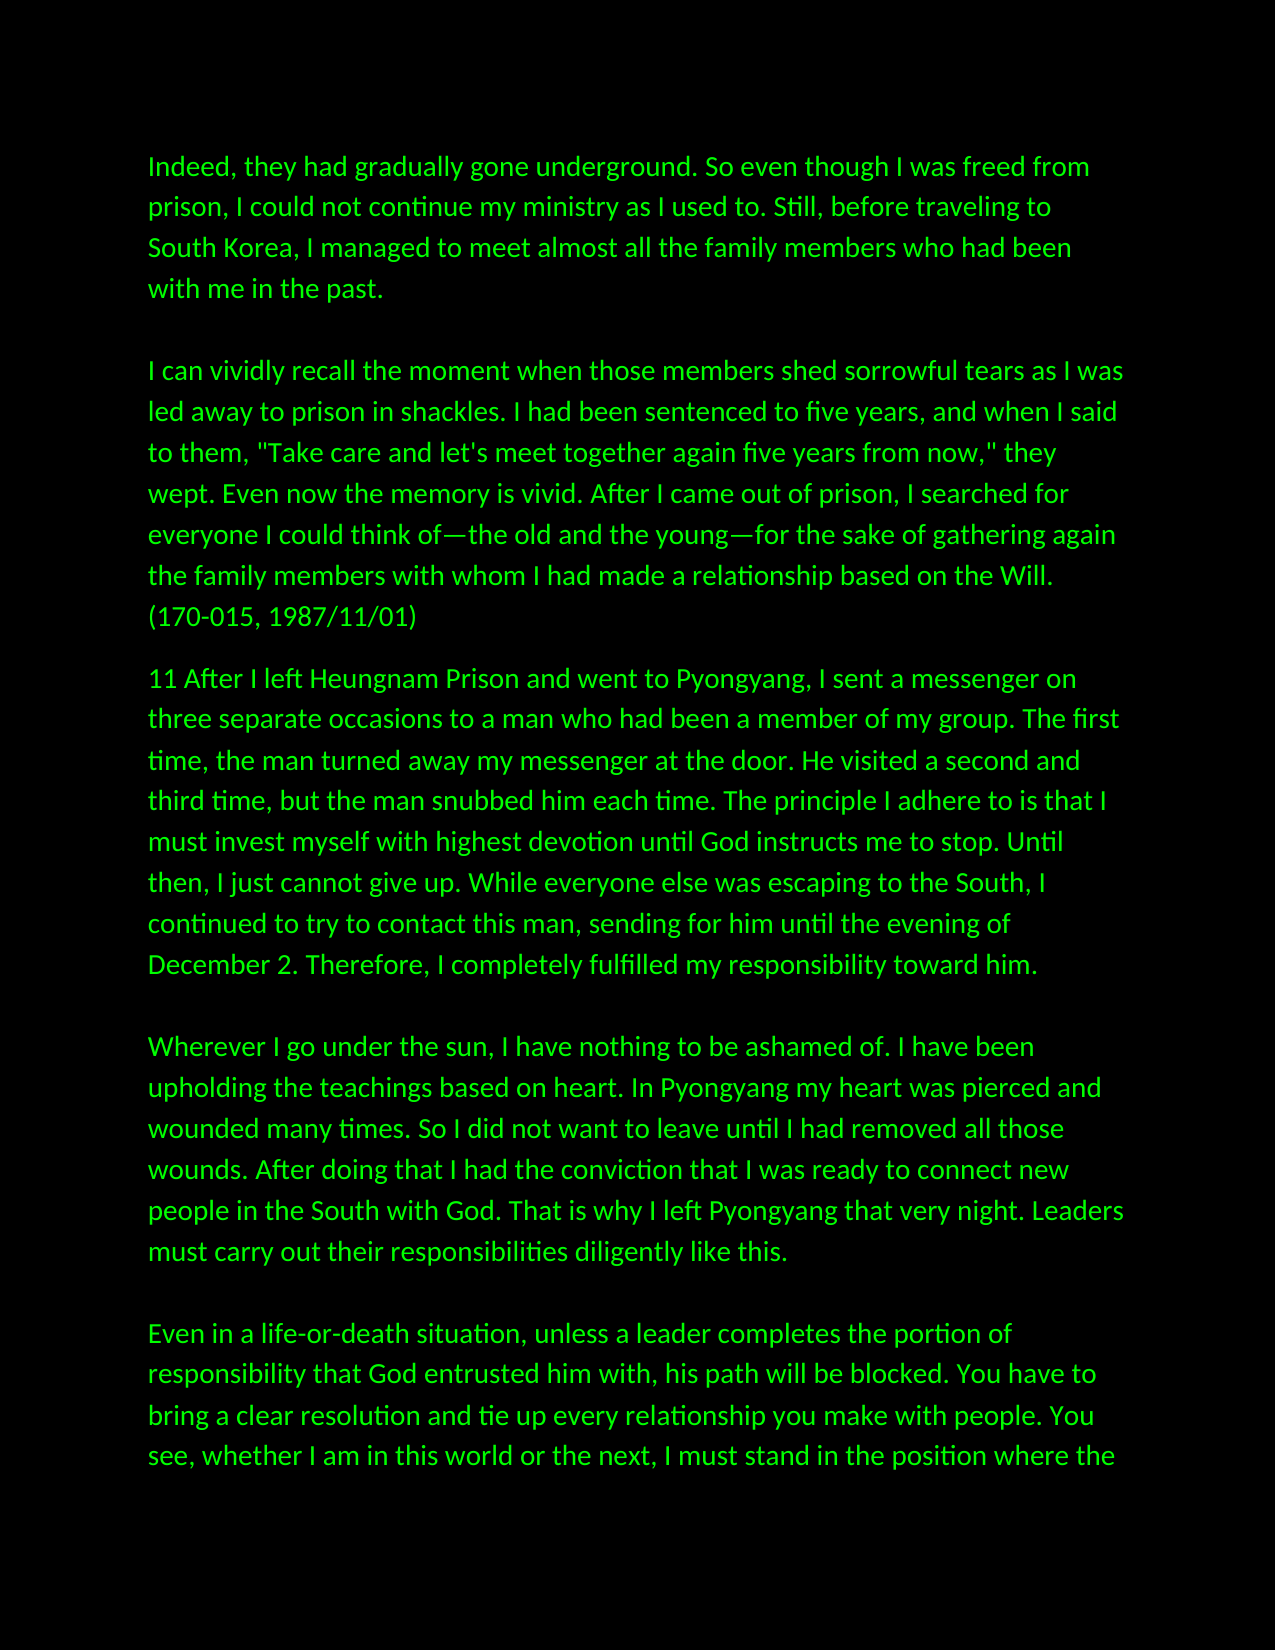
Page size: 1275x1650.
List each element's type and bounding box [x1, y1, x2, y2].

text [148, 148, 1127, 633]
text [148, 660, 1127, 1473]
